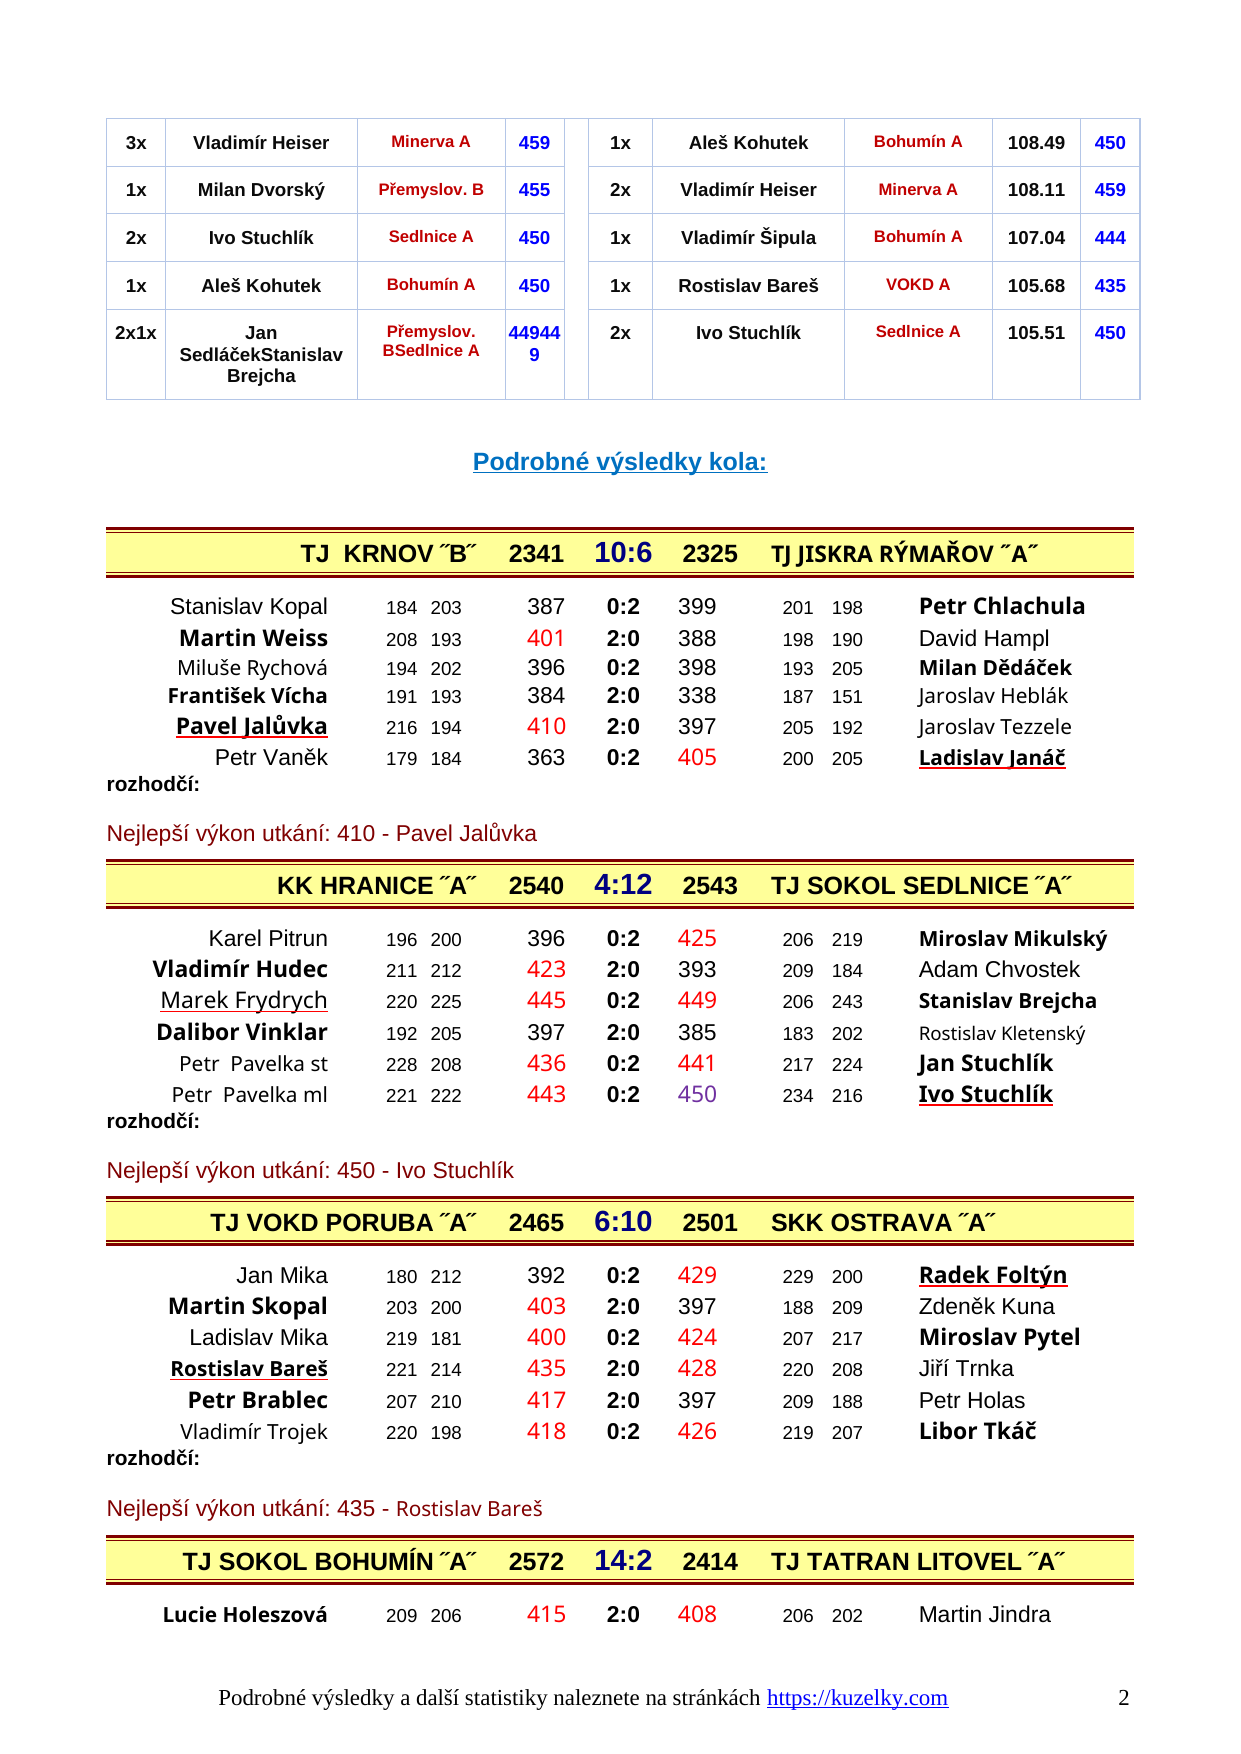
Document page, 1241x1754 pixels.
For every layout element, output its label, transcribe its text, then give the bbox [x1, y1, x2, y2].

table_cell 2x [107, 310, 165, 399]
text Martin Weiss 208 193 401 2:0 388 198 190 David Hampl [106, 622, 1134, 653]
table_cell 3x [107, 119, 165, 166]
table_cell 450 [1081, 119, 1139, 166]
table_cell 450 [506, 214, 564, 261]
table_cell Přemyslov. B [358, 167, 505, 213]
table_cell 108.49 [993, 119, 1080, 166]
table_cell Bohumín A [845, 119, 992, 166]
text Vladimír Trojek 220 198 418 0:2 426 219 207 Libor Tkáč [106, 1415, 1134, 1446]
text Jan Mika 180 212 392 0:2 429 229 200 Radek Foltýn [106, 1259, 1134, 1290]
table_cell 459 [1081, 167, 1139, 213]
table_cell 449 [506, 310, 564, 399]
table_cell 2x [107, 214, 165, 261]
text Nejlepší výkon utkání: 450 - Ivo Stuchlík [106, 1157, 1134, 1183]
table_cell Ivo Stuchlík [166, 214, 357, 261]
table_cell 1x [589, 119, 652, 166]
text Karel Pitrun 196 200 396 0:2 425 206 219 Miroslav Mikulský [106, 922, 1134, 953]
text Petr Vaněk 179 184 363 0:2 405 200 205 Ladislav Janáč [106, 741, 1134, 772]
table_cell Minerva A [845, 167, 992, 213]
text rozhodčí: [106, 1446, 1134, 1470]
table_cell 450 [1081, 310, 1139, 399]
table_cell Vladimír Šipula [653, 214, 844, 261]
text Rostislav Bareš 221 214 435 2:0 428 220 208 Jiří Trnka [106, 1352, 1134, 1384]
table_cell Vladimír Heiser [166, 119, 357, 166]
text TJ VOKD Poruba ˝A˝ 2465 6:10 2501 SKK Ostrava ˝A˝ [106, 1202, 1134, 1240]
table_cell 1x [107, 167, 165, 213]
text Lucie Holeszová 209 206 415 2:0 408 206 202 Martin Jindra [106, 1598, 1134, 1629]
table_cell 1x [107, 262, 165, 308]
table_cell Aleš Kohutek [166, 262, 357, 308]
table_cell Rostislav Bareš [653, 262, 844, 308]
text Marek Frydrych 220 225 445 0:2 449 206 243 Stanislav Brejcha [106, 984, 1134, 1015]
text Stanislav Kopal 184 203 387 0:2 399 201 198 Petr Chlachula [106, 590, 1134, 622]
table_cell Ivo Stuchlík [653, 310, 844, 399]
table_cell 105.51 [993, 310, 1080, 399]
table_cell VOKD A [845, 262, 992, 308]
table_cell 450 [506, 262, 564, 308]
table_cell Minerva A [358, 119, 505, 166]
table_cell Bohumín A [845, 214, 992, 261]
table_cell Bohumín A [358, 262, 505, 308]
table_cell 435 [1081, 262, 1139, 308]
table_cell 108.11 [993, 167, 1080, 213]
table_cell 455 [506, 167, 564, 213]
text Podrobné výsledky kola: [94, 447, 1145, 476]
text KK Hranice ˝A˝ 2540 4:12 2543 TJ Sokol Sedlnice ˝A˝ [106, 865, 1134, 903]
text Petr Pavelka ml 221 222 443 0:2 450 234 216 Ivo Stuchlík [106, 1078, 1134, 1109]
text TJ Krnov ˝B˝ 2341 10:6 2325 TJ Jiskra Rýmařov ˝A˝ [106, 533, 1134, 572]
table_cell Přemyslov. B [358, 310, 505, 399]
table_cell Sedlnice A [845, 310, 992, 399]
table_cell 105.68 [993, 262, 1080, 308]
table_cell Milan Dvorský [166, 167, 357, 213]
text rozhodčí: [106, 1109, 1134, 1133]
table_cell 459 [506, 119, 564, 166]
text Nejlepší výkon utkání: 435 - Rostislav Bareš [106, 1494, 1134, 1522]
table_cell 107.04 [993, 214, 1080, 261]
text Martin Skopal 203 200 403 2:0 397 188 209 Zdeněk Kuna [106, 1290, 1134, 1321]
text Ladislav Mika 219 181 400 0:2 424 207 217 Miroslav Pytel [106, 1321, 1134, 1352]
text Miluše Rychová 194 202 396 0:2 398 193 205 Milan Dědáček [106, 653, 1134, 681]
text Vladimír Hudec 211 212 423 2:0 393 209 184 Adam Chvostek [106, 953, 1134, 984]
text Pavel Jalůvka 216 194 410 2:0 397 205 192 Jaroslav Tezzele [106, 710, 1134, 741]
table_cell 444 [1081, 214, 1139, 261]
table_cell 2x [589, 167, 652, 213]
table_cell 1x [589, 214, 652, 261]
text Petr Pavelka st 228 208 436 0:2 441 217 224 Jan Stuchlík [106, 1047, 1134, 1078]
table_cell 2x [589, 310, 652, 399]
table_cell 1x [589, 262, 652, 308]
text rozhodčí: [106, 772, 1134, 796]
text Nejlepší výkon utkání: 410 - Pavel Jalůvka [106, 820, 1134, 846]
text Dalibor Vinklar 192 205 397 2:0 385 183 202 Rostislav Kletenský [106, 1015, 1134, 1047]
table_cell Sedlnice A [358, 214, 505, 261]
table_cell Jan Sedláček [166, 310, 357, 399]
table_cell Vladimír Heiser [653, 167, 844, 213]
text František Vícha 191 193 384 2:0 338 187 151 Jaroslav Heblák [106, 681, 1134, 710]
text Petr Brablec 207 210 417 2:0 397 209 188 Petr Holas [106, 1384, 1134, 1415]
table_cell Aleš Kohutek [653, 119, 844, 166]
text TJ Sokol Bohumín ˝A˝ 2572 14:2 2414 TJ Tatran Litovel ˝A˝ [106, 1541, 1134, 1579]
